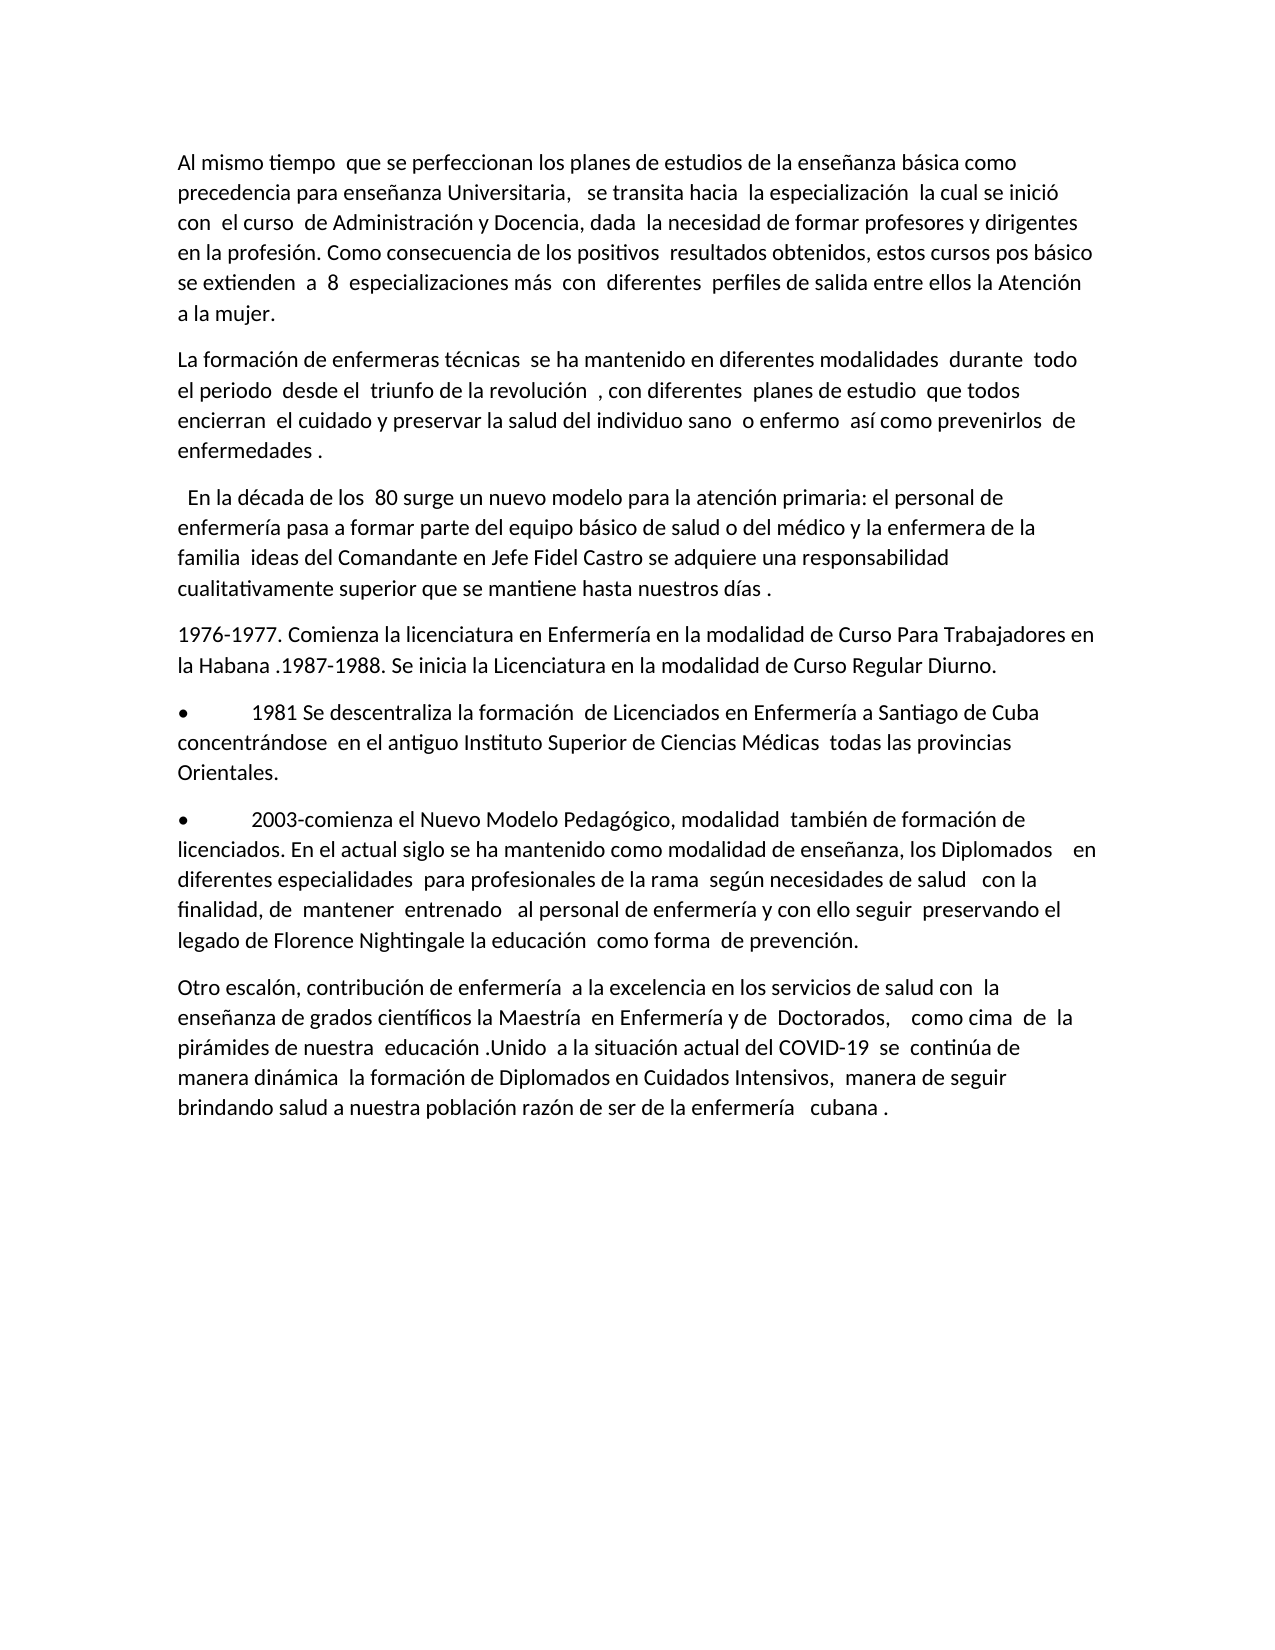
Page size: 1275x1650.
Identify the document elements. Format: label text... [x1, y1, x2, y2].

text • 1981 Se descentraliza la formación de Licenciados en Enfermería a Santiago de Cuba concentrándose en el antiguo Instituto Superior de Ciencias Médicas todas las provincias Orientales. [177, 698, 1098, 786]
text Al mismo tiempo que se perfeccionan los planes de estudios de la enseñanza básica como precedencia para enseñanza Universitaria, se transita hacia la especialización la cual se inició con el curso de Administración y Docencia, dada la necesidad de formar profesores y dirigentes en la profesión. Como consecuencia de los positivos resultados obtenidos, estos cursos pos básico se extienden a 8 especializaciones más con diferentes perfiles de salida entre ellos la Atención a la mujer. [177, 148, 1098, 327]
text La formación de enfermeras técnicas se ha mantenido en diferentes modalidades durante todo el periodo desde el triunfo de la revolución , con diferentes planes de estudio que todos encierran el cuidado y preservar la salud del individuo sano o enfermo así como prevenirlos de enfermedades . [177, 346, 1098, 464]
text • 2003-comienza el Nuevo Modelo Pedagógico, modalidad también de formación de licenciados. En el actual siglo se ha mantenido como modalidad de enseñanza, los Diplomados en diferentes especialidades para profesionales de la rama según necesidades de salud con la finalidad, de mantener entrenado al personal de enfermería y con ello seguir preservando el legado de Florence Nightingale la educación como forma de prevención. [177, 805, 1098, 954]
text 1976-1977. Comienza la licenciatura en Enfermería en la modalidad de Curso Para Trabajadores en la Habana .1987-1988. Se inicia la Licenciatura en la modalidad de Curso Regular Diurno. [177, 621, 1098, 679]
text En la década de los 80 surge un nuevo modelo para la atención primaria: el personal de enfermería pasa a formar parte del equipo básico de salud o del médico y la enfermera de la familia ideas del Comandante en Jefe Fidel Castro se adquiere una responsabilidad cualitativamente superior que se mantiene hasta nuestros días . [177, 483, 1098, 602]
text Otro escalón, contribución de enfermería a la excelencia en los servicios de salud con la enseñanza de grados científicos la Maestría en Enfermería y de Doctorados, como cima de la pirámides de nuestra educación .Unido a la situación actual del COVID-19 se continúa de manera dinámica la formación de Diplomados en Cuidados Intensivos, manera de seguir brindando salud a nuestra población razón de ser de la enfermería cubana . [177, 973, 1098, 1121]
